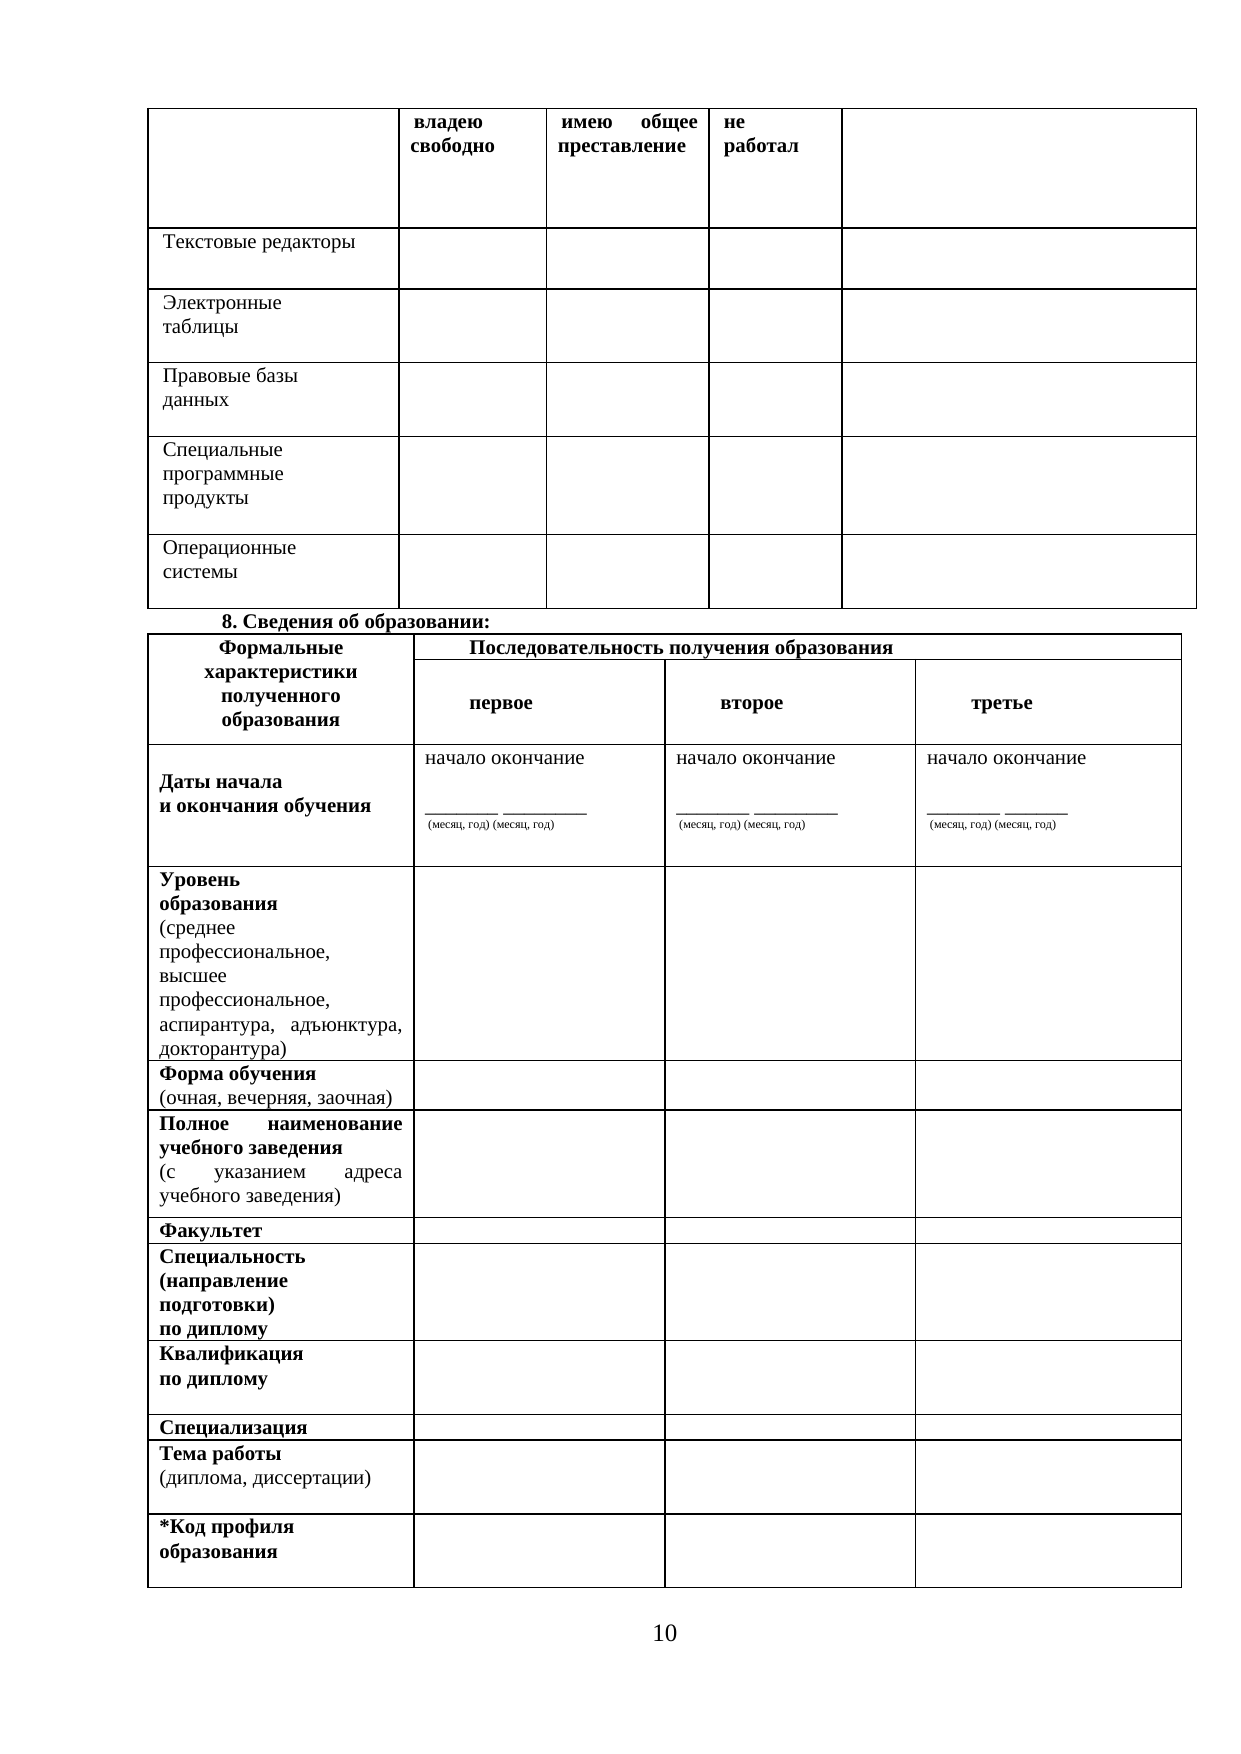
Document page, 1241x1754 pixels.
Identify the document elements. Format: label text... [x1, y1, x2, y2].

table_header Последовательность получения образования [415, 635, 1181, 659]
table_cell [916, 1515, 1181, 1587]
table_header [149, 109, 398, 227]
table_cell [916, 1341, 1181, 1413]
table_cell [666, 1244, 915, 1340]
table_cell [400, 535, 546, 607]
table_cell [415, 867, 664, 1059]
table_cell [415, 1111, 664, 1217]
table_cell третье [916, 660, 1181, 744]
table_cell [547, 363, 708, 436]
table_cell [843, 109, 1196, 227]
table_cell [666, 1441, 915, 1513]
table_cell [547, 535, 708, 607]
table_cell [547, 290, 708, 362]
table_cell [415, 1441, 664, 1513]
table_cell [916, 1111, 1181, 1217]
table_cell [710, 535, 841, 607]
table_cell [710, 229, 841, 288]
table_cell начало окончание _______ ______ (месяц, год) (месяц, год) [916, 745, 1181, 866]
table_cell [710, 290, 841, 362]
table_cell [547, 437, 708, 534]
table_cell [666, 1341, 915, 1413]
table_cell [400, 290, 546, 362]
table_cell Квалификация по диплому [149, 1341, 413, 1413]
table_cell [916, 1218, 1181, 1242]
table_cell [916, 1441, 1181, 1513]
table_cell [916, 867, 1181, 1059]
table_cell Даты начала и окончания обучения [149, 745, 413, 866]
table_cell [710, 363, 841, 436]
table_cell Полное наименование учебного заведения (с указанием адреса учебного заведения) [149, 1111, 413, 1217]
table_cell Тема работы (диплома, диссертации) [149, 1441, 413, 1513]
table_cell второе [666, 660, 915, 744]
table_cell [415, 1341, 664, 1413]
table_cell [916, 1061, 1181, 1109]
table_cell [916, 1415, 1181, 1439]
table_cell начало окончание _______ ________ (месяц, год) (месяц, год) [415, 745, 664, 866]
table_cell Уровень образования (среднее профессиональное, высшее профессиональное, аспирантура, адъюнктура, докторантура) [149, 867, 413, 1059]
table_cell [843, 290, 1196, 362]
table_cell [415, 1244, 664, 1340]
table_cell [843, 363, 1196, 436]
table_cell [710, 437, 841, 534]
table_cell [400, 363, 546, 436]
table_cell [666, 867, 915, 1059]
table_cell [666, 1415, 915, 1439]
table_cell [547, 229, 708, 288]
table_cell [400, 229, 546, 288]
table_cell [916, 1244, 1181, 1340]
table_header Формальные характеристики полученного образования [149, 635, 413, 744]
table_cell [666, 1111, 915, 1217]
table_cell [843, 437, 1196, 534]
table_cell не работал [710, 109, 841, 227]
table_cell [843, 229, 1196, 288]
table_cell [415, 1218, 664, 1242]
table_cell [666, 1061, 915, 1109]
table_cell владею свободно [400, 109, 546, 227]
table_cell Операционные системы [149, 535, 398, 607]
table_cell [415, 1515, 664, 1587]
table_cell Форма обучения (очная, вечерняя, заочная) [149, 1061, 413, 1109]
table_cell Электронные таблицы [149, 290, 398, 362]
table_cell [400, 437, 546, 534]
table_cell Специальные программные продукты [149, 437, 398, 534]
table_cell Текстовые редакторы [149, 229, 398, 288]
text 8. Сведения об образовании: [148, 609, 1181, 633]
table_cell Правовые базы данных [149, 363, 398, 436]
table_cell *Код профиля образования [149, 1515, 413, 1587]
table_cell [415, 1061, 664, 1109]
table_cell первое [415, 660, 664, 744]
table_cell Факультет [149, 1218, 413, 1242]
table_cell Специализация [149, 1415, 413, 1439]
table_cell [666, 1515, 915, 1587]
table_cell [843, 535, 1196, 607]
table_cell [666, 1218, 915, 1242]
table_cell начало окончание _______ ________ (месяц, год) (месяц, год) [666, 745, 915, 866]
table_cell имею общее преставление [547, 109, 708, 227]
table_cell Специальность (направление подготовки) по диплому [149, 1244, 413, 1340]
table_cell [415, 1415, 664, 1439]
